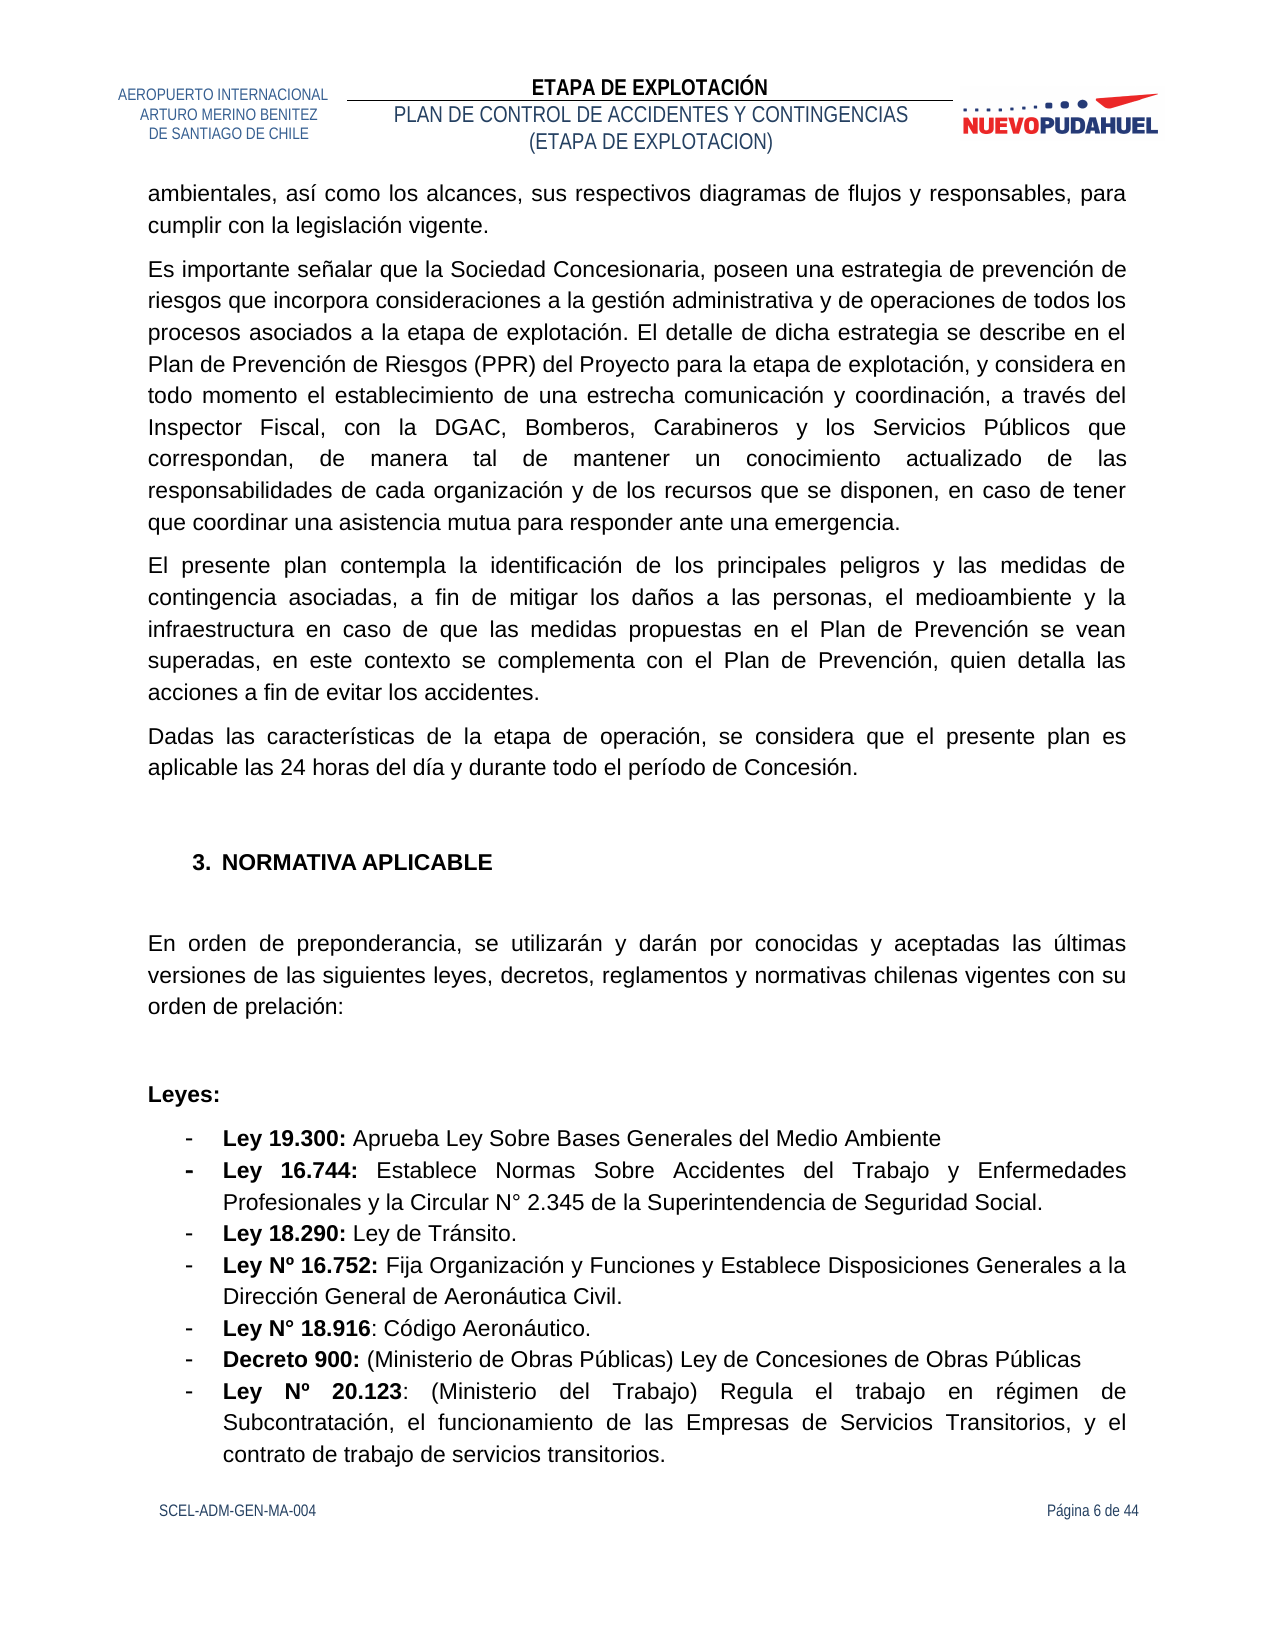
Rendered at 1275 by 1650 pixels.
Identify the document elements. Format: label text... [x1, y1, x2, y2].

subtitle NORMATIVA APLICABLE [192, 848, 1127, 875]
text En orden de preponderancia, se utilizarán y darán por conocidas y aceptadas las últimas versiones de las siguientes leyes, decretos, reglamentos y normativas chilenas vigentes con su orden de prelación: [148, 930, 1127, 1019]
list Ley Nº 20.123: (Ministerio del Trabajo) Regula el trabajo en régimen de Subcontratación, el funcionamiento de las Empresas de Servicios Transitorios, y el contrato de trabajo de servicios transitorios. [185, 1378, 1127, 1467]
text El presente plan contempla la identificación de los principales peligros y las medidas de contingencia asociadas, a fin de mitigar los daños a las personas, el medioambiente y la infraestructura en caso de que las medidas propuestas en el Plan de Prevención se vean superadas, en este contexto se complementa con el Plan de Prevención, quien detalla las acciones a fin de evitar los accidentes. [148, 552, 1127, 705]
list Ley 18.290: Ley de Tránsito. [185, 1220, 1127, 1246]
list Ley 16.744: Establece Normas Sobre Accidentes del Trabajo y Enfermedades Profesionales y la Circular N° 2.345 de la Superintendencia de Seguridad Social. [185, 1157, 1127, 1215]
list Ley Nº 16.752: Fija Organización y Funciones y Establece Disposiciones Generales a la Dirección General de Aeronáutica Civil. [185, 1252, 1127, 1309]
picture [959, 86, 1165, 141]
list Ley N° 18.916: Código Aeronáutico. [185, 1315, 1127, 1341]
list Ley 19.300: Aprueba Ley Sobre Bases Generales del Medio Ambiente [185, 1125, 1127, 1152]
list Decreto 900: (Ministerio de Obras Públicas) Ley de Concesiones de Obras Públicas [185, 1346, 1127, 1373]
text Dadas las características de la etapa de operación, se considera que el presente plan es aplicable las 24 horas del día y durante todo el período de Concesión. [148, 723, 1127, 781]
text Leyes: [148, 1081, 1127, 1108]
text Es importante señalar que la Sociedad Concesionaria, poseen una estrategia de prevención de riesgos que incorpora consideraciones a la gestión administrativa y de operaciones de todos los procesos asociados a la etapa de explotación. El detalle de dicha estrategia se describe en el Plan de Prevención de Riesgos (PPR) del Proyecto para la etapa de explotación, y considera en todo momento el establecimiento de una estrecha comunicación y coordinación, a través del Inspector Fiscal, con la DGAC, Bomberos, Carabineros y los Servicios Públicos que correspondan, de manera tal de mantener un conocimiento actualizado de las responsabilidades de cada organización y de los recursos que se disponen, en caso de tener que coordinar una asistencia mutua para responder ante una emergencia. [148, 256, 1127, 535]
